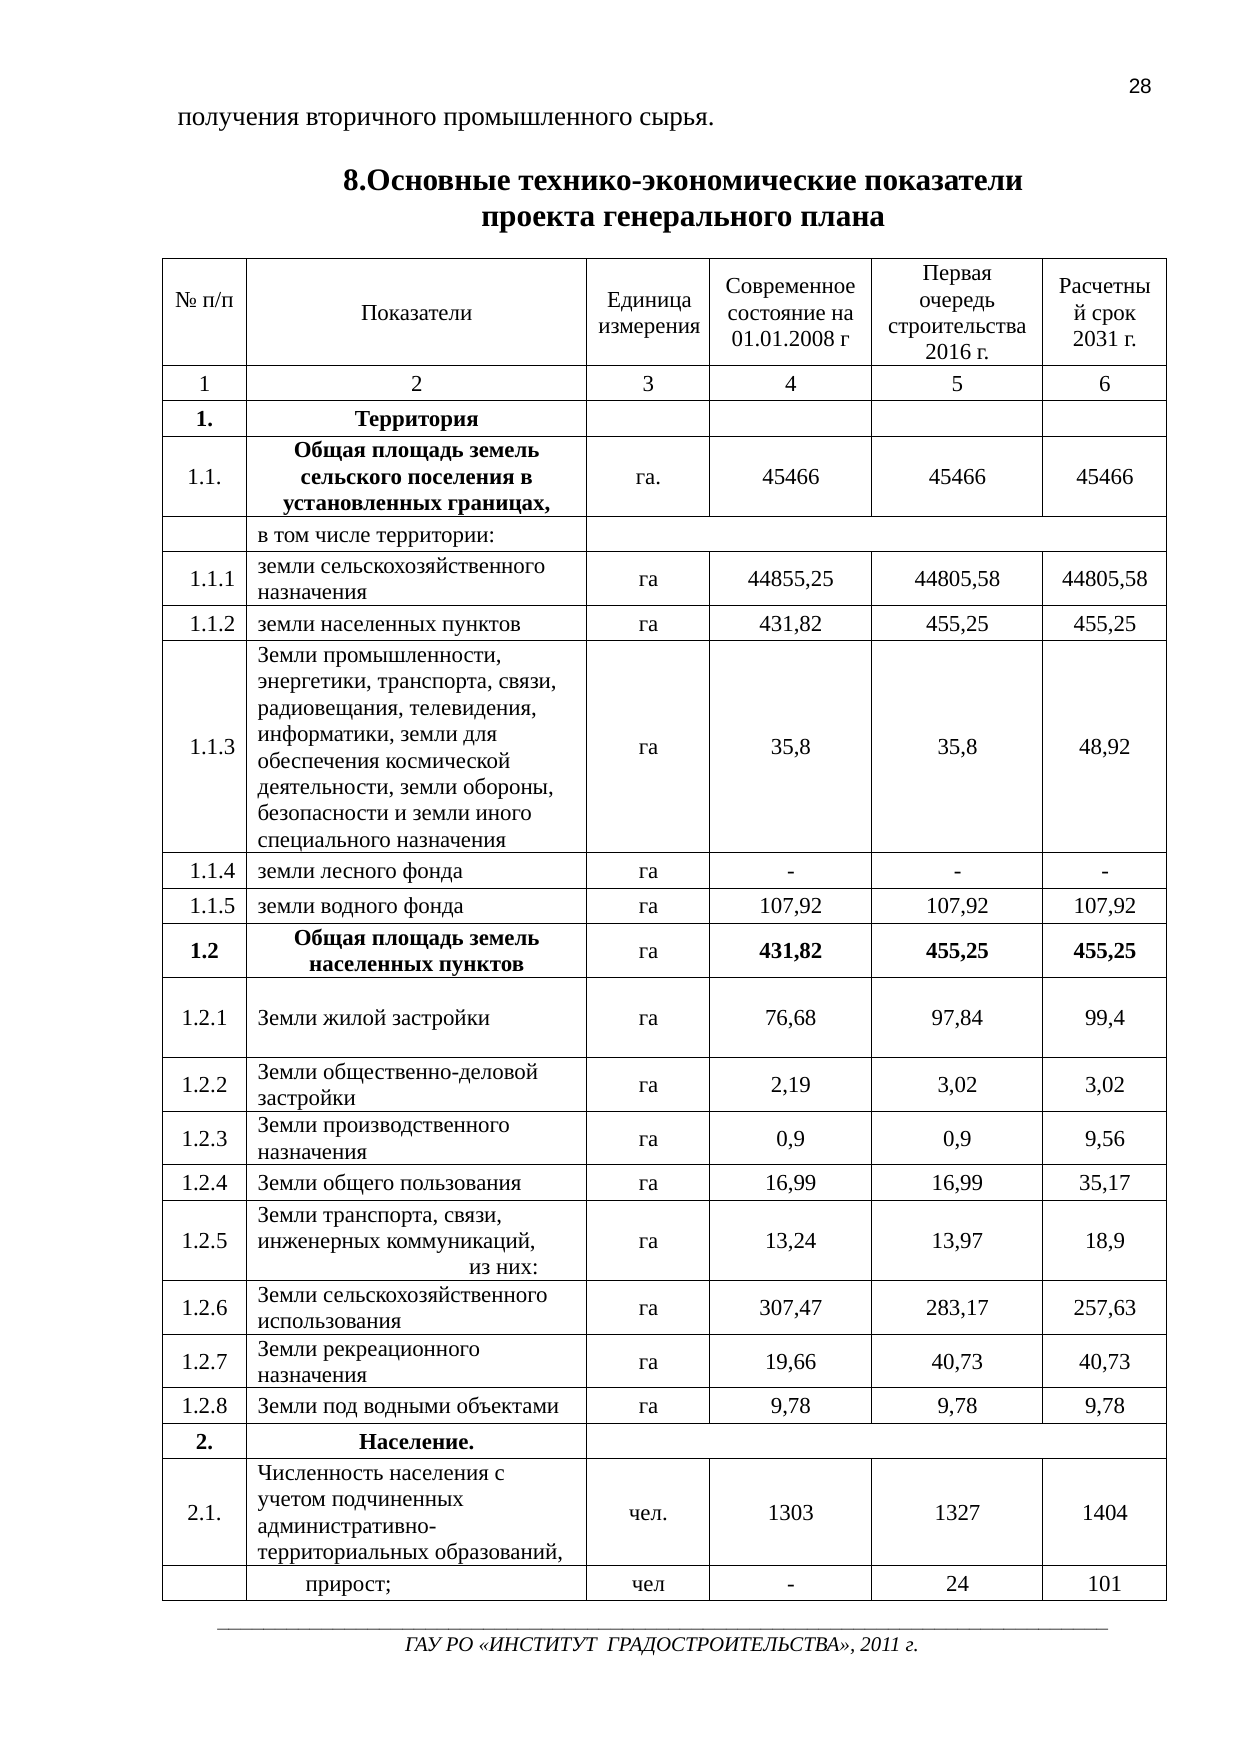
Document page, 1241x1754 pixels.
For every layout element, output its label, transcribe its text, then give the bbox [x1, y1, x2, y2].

table_cell 45466 [710, 437, 871, 516]
table_cell прирост; [247, 1566, 586, 1600]
table_header Расчетный срок 2031 г. [1043, 259, 1166, 365]
table_cell 1.2.8 [163, 1388, 246, 1423]
table_cell Земли рекреационного назначения [247, 1335, 586, 1387]
table_cell чел [587, 1566, 709, 1600]
table_cell 97,84 [872, 978, 1042, 1057]
table_cell 307,47 [710, 1281, 871, 1333]
table_cell 76,68 [710, 978, 871, 1057]
table_cell 1303 [710, 1459, 871, 1564]
table_cell 1.2.2 [163, 1058, 246, 1111]
table_cell 1.2.3 [163, 1112, 246, 1164]
table_cell 44855,25 [710, 552, 871, 605]
table_cell 1.1.3 [163, 641, 246, 852]
table_cell га [587, 924, 709, 977]
table_cell 1.2.6 [163, 1281, 246, 1333]
table_cell га [587, 1281, 709, 1333]
table_cell 1.1. [163, 437, 246, 516]
table_cell Земли общественно-деловой застройки [247, 1058, 586, 1111]
table_cell 48,92 [1043, 641, 1166, 852]
table_cell 13,97 [872, 1201, 1042, 1280]
table_cell 18,9 [1043, 1201, 1166, 1280]
table_cell [872, 401, 1042, 436]
table_cell [587, 1424, 1166, 1458]
table_cell 2,19 [710, 1058, 871, 1111]
table_cell 1.1.1 [163, 552, 246, 605]
table_cell 35,8 [872, 641, 1042, 852]
table_cell 1.2.1 [163, 978, 246, 1057]
table_cell 24 [872, 1566, 1042, 1600]
table_cell - [710, 1566, 871, 1600]
table_cell га [587, 1058, 709, 1111]
table_cell [587, 517, 1166, 551]
table_cell 1.2 [163, 924, 246, 977]
table_cell 40,73 [872, 1335, 1042, 1387]
table_cell земли лесного фонда [247, 853, 586, 887]
table_cell га [587, 606, 709, 640]
table_cell 1.1.2 [163, 606, 246, 640]
table_cell 9,78 [872, 1388, 1042, 1423]
table_cell земли сельскохозяйственного назначения [247, 552, 586, 605]
table_cell 5 [872, 366, 1042, 400]
table_header Первая очередь строительства 2016 г. [872, 259, 1042, 365]
table_cell 1404 [1043, 1459, 1166, 1564]
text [177, 98, 1152, 131]
table_cell 35,17 [1043, 1165, 1166, 1200]
table_cell [1043, 401, 1166, 436]
table_cell 3 [587, 366, 709, 400]
table_cell - [872, 853, 1042, 887]
table_cell 107,92 [872, 889, 1042, 923]
table_cell 35,8 [710, 641, 871, 852]
table_cell 99,4 [1043, 978, 1166, 1057]
table_header Единица измерения [587, 259, 709, 365]
table_cell 1.1.4 [163, 853, 246, 887]
table_cell га [587, 641, 709, 852]
table_cell Земли жилой застройки [247, 978, 586, 1057]
table_cell Население. [247, 1424, 586, 1458]
table_cell га [587, 1165, 709, 1200]
table_cell га [587, 1112, 709, 1164]
table_cell 16,99 [710, 1165, 871, 1200]
table_cell 19,66 [710, 1335, 871, 1387]
table_cell Численность населения с учетом подчиненных административно-территориальных образований, [247, 1459, 586, 1564]
table_cell - [710, 853, 871, 887]
table_cell в том числе территории: [247, 517, 586, 551]
table_cell 1.2.7 [163, 1335, 246, 1387]
table_cell 16,99 [872, 1165, 1042, 1200]
table_cell 283,17 [872, 1281, 1042, 1333]
table_cell 107,92 [710, 889, 871, 923]
table_cell га [587, 1335, 709, 1387]
table_cell 1 [163, 366, 246, 400]
table_cell 2 [247, 366, 586, 400]
table_cell 455,25 [872, 606, 1042, 640]
table_cell 45466 [1043, 437, 1166, 516]
table_cell 9,56 [1043, 1112, 1166, 1164]
table_cell 6 [1043, 366, 1166, 400]
table_cell [163, 517, 246, 551]
table_cell 455,25 [1043, 924, 1166, 977]
table_cell Земли промышленности, энергетики, транспорта, связи, радиовещания, телевидения, информатики, земли для обеспечения космической деятельности, земли обороны, безопасности и земли иного специального назначения [247, 641, 586, 852]
table_cell 107,92 [1043, 889, 1166, 923]
table_cell 2.1. [163, 1459, 246, 1564]
table_cell 0,9 [872, 1112, 1042, 1164]
table_cell 3,02 [872, 1058, 1042, 1111]
table_cell 1.1.5 [163, 889, 246, 923]
table_cell 1. [163, 401, 246, 436]
table_cell 13,24 [710, 1201, 871, 1280]
table_header № п/п [163, 259, 246, 365]
table_cell га. [587, 437, 709, 516]
table_cell 455,25 [872, 924, 1042, 977]
table_cell Земли производственного назначения [247, 1112, 586, 1164]
table_cell 101 [1043, 1566, 1166, 1600]
table_header Показатели [247, 259, 586, 365]
table_cell га [587, 853, 709, 887]
table_cell чел. [587, 1459, 709, 1564]
table_cell 2. [163, 1424, 246, 1458]
table_cell 0,9 [710, 1112, 871, 1164]
table_cell Земли общего пользования [247, 1165, 586, 1200]
table_cell 44805,58 [872, 552, 1042, 605]
table_cell га [587, 552, 709, 605]
table_cell Территория [247, 401, 586, 436]
table_cell [710, 401, 871, 436]
text 8.Основные технико-экономические показатели проекта генерального плана [288, 161, 1078, 233]
table_cell 40,73 [1043, 1335, 1166, 1387]
table_cell 1.2.5 [163, 1201, 246, 1280]
table_cell 3,02 [1043, 1058, 1166, 1111]
table_cell 4 [710, 366, 871, 400]
table_cell земли водного фонда [247, 889, 586, 923]
table_cell га [587, 889, 709, 923]
table_cell 455,25 [1043, 606, 1166, 640]
table_cell [163, 1566, 246, 1600]
table_cell га [587, 1201, 709, 1280]
table_cell земли населенных пунктов [247, 606, 586, 640]
table_cell 257,63 [1043, 1281, 1166, 1333]
table_cell Земли транспорта, связи, инженерных коммуникаций, из них: [247, 1201, 586, 1280]
table_cell Земли под водными объектами [247, 1388, 586, 1423]
table_cell Общая площадь земель населенных пунктов [247, 924, 586, 977]
table_cell га [587, 978, 709, 1057]
table_cell 431,82 [710, 924, 871, 977]
table_header Современное состояние на 01.01.2008 г [710, 259, 871, 365]
table_cell 45466 [872, 437, 1042, 516]
table_cell га [587, 1388, 709, 1423]
table_cell - [1043, 853, 1166, 887]
table_cell 44805,58 [1043, 552, 1166, 605]
table_cell [587, 401, 709, 436]
table_cell 9,78 [710, 1388, 871, 1423]
table_cell 1327 [872, 1459, 1042, 1564]
table_cell 9,78 [1043, 1388, 1166, 1423]
table_cell Общая площадь земель сельского поселения в установленных границах, [247, 437, 586, 516]
table_cell 431,82 [710, 606, 871, 640]
table_cell 1.2.4 [163, 1165, 246, 1200]
table_cell Земли сельскохозяйственного использования [247, 1281, 586, 1333]
